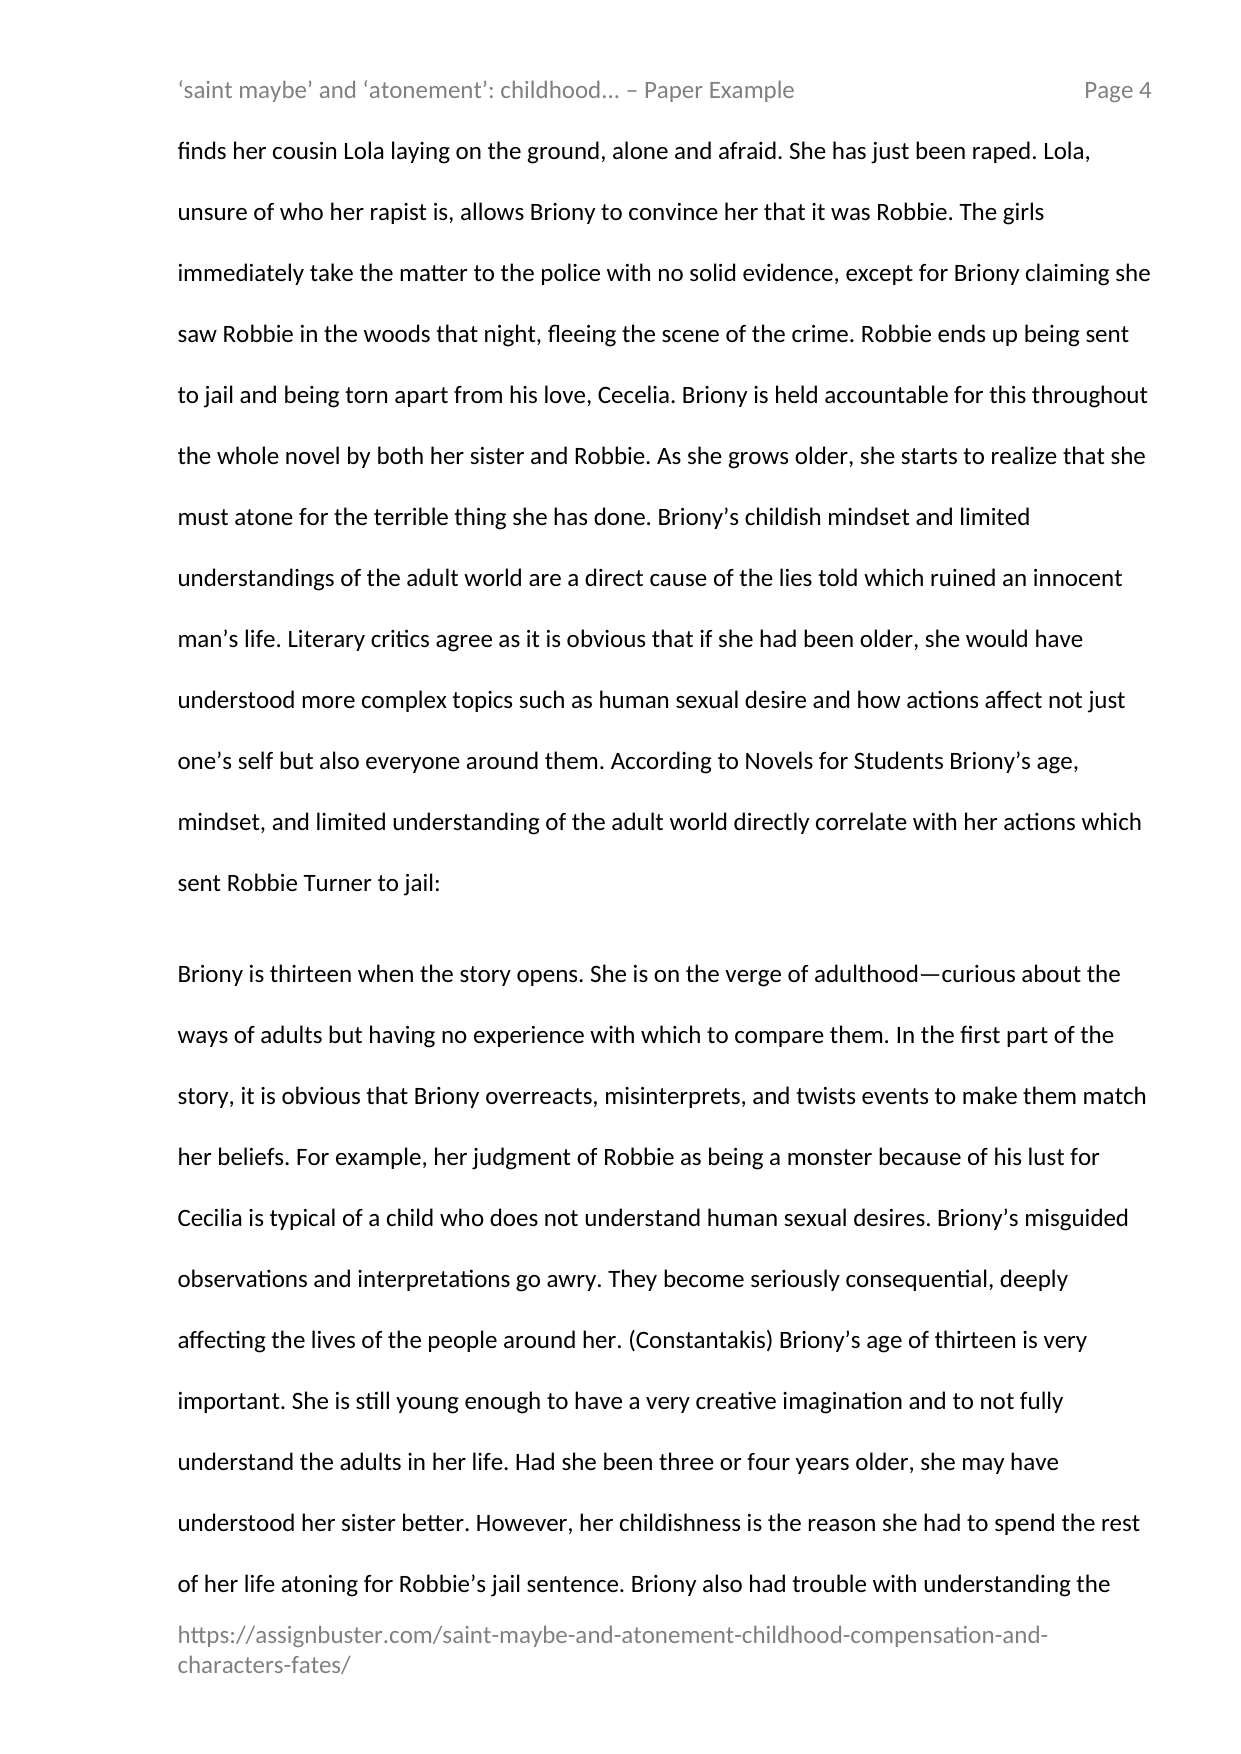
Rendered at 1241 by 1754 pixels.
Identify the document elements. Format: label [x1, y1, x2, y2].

text [177, 958, 1152, 1599]
text [177, 135, 1152, 898]
